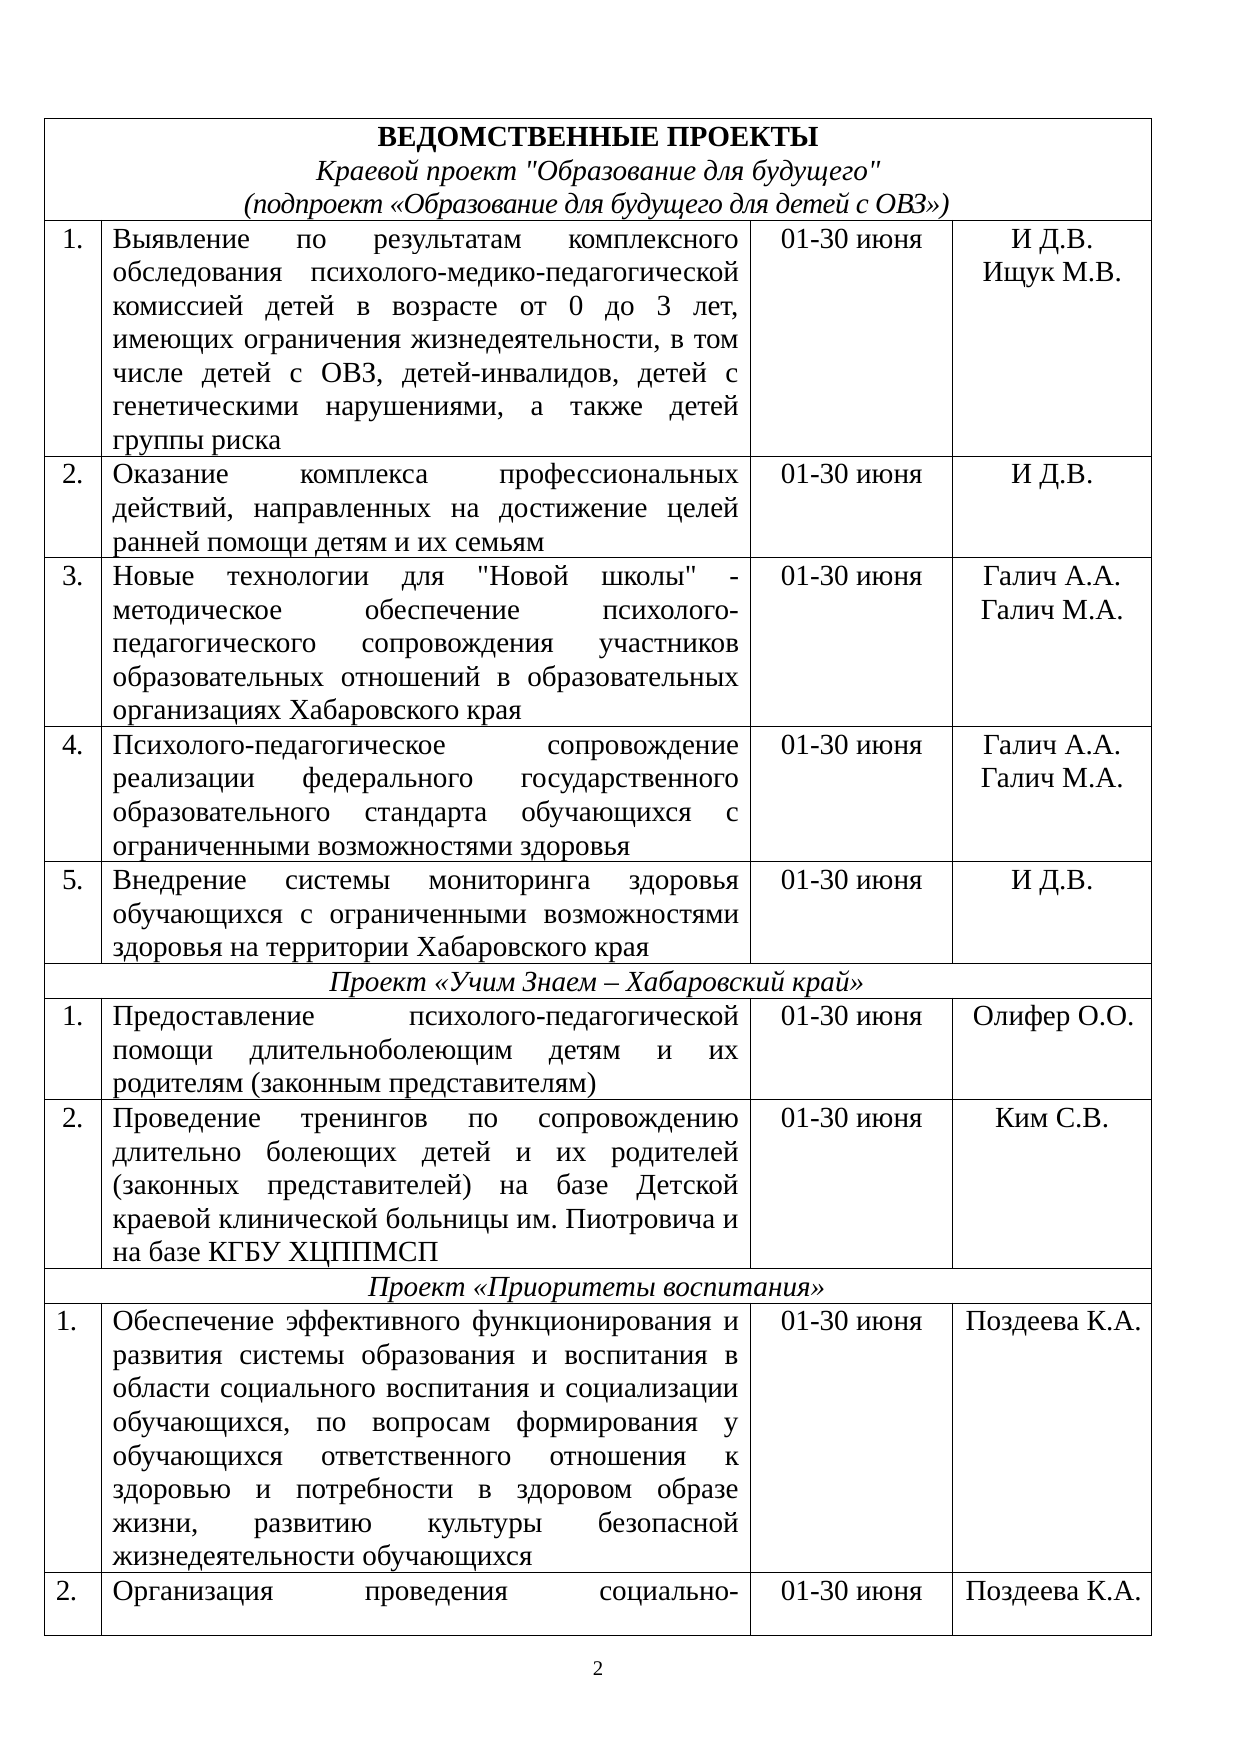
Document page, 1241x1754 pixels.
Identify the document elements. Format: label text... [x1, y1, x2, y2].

table_cell 01-30 июня [751, 558, 952, 726]
table_cell 2. [45, 1100, 101, 1268]
table_cell Ким С.В. [953, 1100, 1151, 1268]
table_cell 4. [45, 727, 101, 861]
table_cell Оказание комплекса профессиональных действий, направленных на достижение целей ранней помощи детям и их семьям [102, 457, 750, 557]
table_cell 01-30 июня [751, 727, 952, 861]
table_header ВЕДОМСТВЕННЫЕ ПРОЕКТЫ Краевой проект "Образование для будущего" (подпроект «Образование для будущего для детей с ОВЗ») [45, 119, 1151, 220]
table_cell Выявление по результатам комплексного обследования психолого-медико-педагогической комиссией детей в возрасте от 0 до 3 лет, имеющих ограничения жизнедеятельности, в том числе детей с ОВЗ, детей-инвалидов, детей с генетическими нарушениями, а также детей группы риска [102, 221, 750, 456]
table_cell Внедрение системы мониторинга здоровья обучающихся с ограниченными возможностями здоровья на территории Хабаровского края [300, 862, 750, 963]
table_cell 5. [45, 862, 101, 963]
table_cell И Д.В. Ищук М.В. [953, 221, 1151, 456]
table_cell 01-30 июня [751, 1573, 952, 1635]
table_cell Поздеева К.А. [953, 1304, 1151, 1572]
table_cell Поздеева К.А. [953, 1573, 1151, 1635]
table_cell Проект «Учим Знаем – Хабаровский край» [45, 964, 1151, 997]
table_cell 2. [45, 457, 101, 557]
table_cell 01-30 июня [751, 862, 952, 963]
table_cell Предоставление психолого-педагогической помощи длительноболеющим детям и их родителям (законным представителям) [102, 999, 750, 1099]
table_cell И Д.В. [953, 862, 1151, 963]
table_cell 01-30 июня [751, 1304, 952, 1572]
table_cell 2. [45, 1573, 101, 1635]
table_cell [102, 1573, 750, 1635]
table_cell 1. [45, 1304, 101, 1572]
table_cell 01-30 июня [751, 221, 952, 456]
table_cell 3. [45, 558, 101, 726]
table_cell Обеспечение эффективного функционирования и развития системы образования и воспитания в области социального воспитания и социализации обучающихся, по вопросам формирования у обучающихся ответственного отношения к здоровью и потребности в здоровом образе жизни, развитию культуры безопасной жизнедеятельности обучающихся [102, 1304, 750, 1572]
table_cell Проведение тренингов по сопровождению длительно болеющих детей и их родителей (законных представителей) на базе Детской краевой клинической больницы им. Пиотровича и на базе КГБУ ХЦППМСП [102, 1100, 750, 1268]
table_cell 01-30 июня [751, 1100, 952, 1268]
table_cell Галич А.А. Галич М.А. [953, 727, 1151, 861]
table_cell 01-30 июня [751, 999, 952, 1099]
table_cell Проект «Приоритеты воспитания» [45, 1269, 1151, 1302]
table_cell И Д.В. [953, 457, 1151, 557]
table_cell Психолого-педагогическое сопровождение реализации федерального государственного образовательного стандарта обучающихся с ограниченными возможностями здоровья [102, 727, 750, 861]
table_cell Олифер О.О. [953, 999, 1151, 1099]
table_cell Галич А.А. Галич М.А. [953, 558, 1151, 726]
table_cell 1. [45, 221, 101, 456]
table_cell 1. [45, 999, 101, 1099]
table_cell Внедрение системы мониторинга здоровья обучающихся с ограниченными возможностями здоровья на территории Хабаровского края [102, 862, 223, 963]
table_cell 01-30 июня [751, 457, 952, 557]
table_cell Новые технологии для "Новой школы" - методическое обеспечение психолого-педагогического сопровождения участников образовательных отношений в образовательных организациях Хабаровского края [102, 558, 750, 726]
